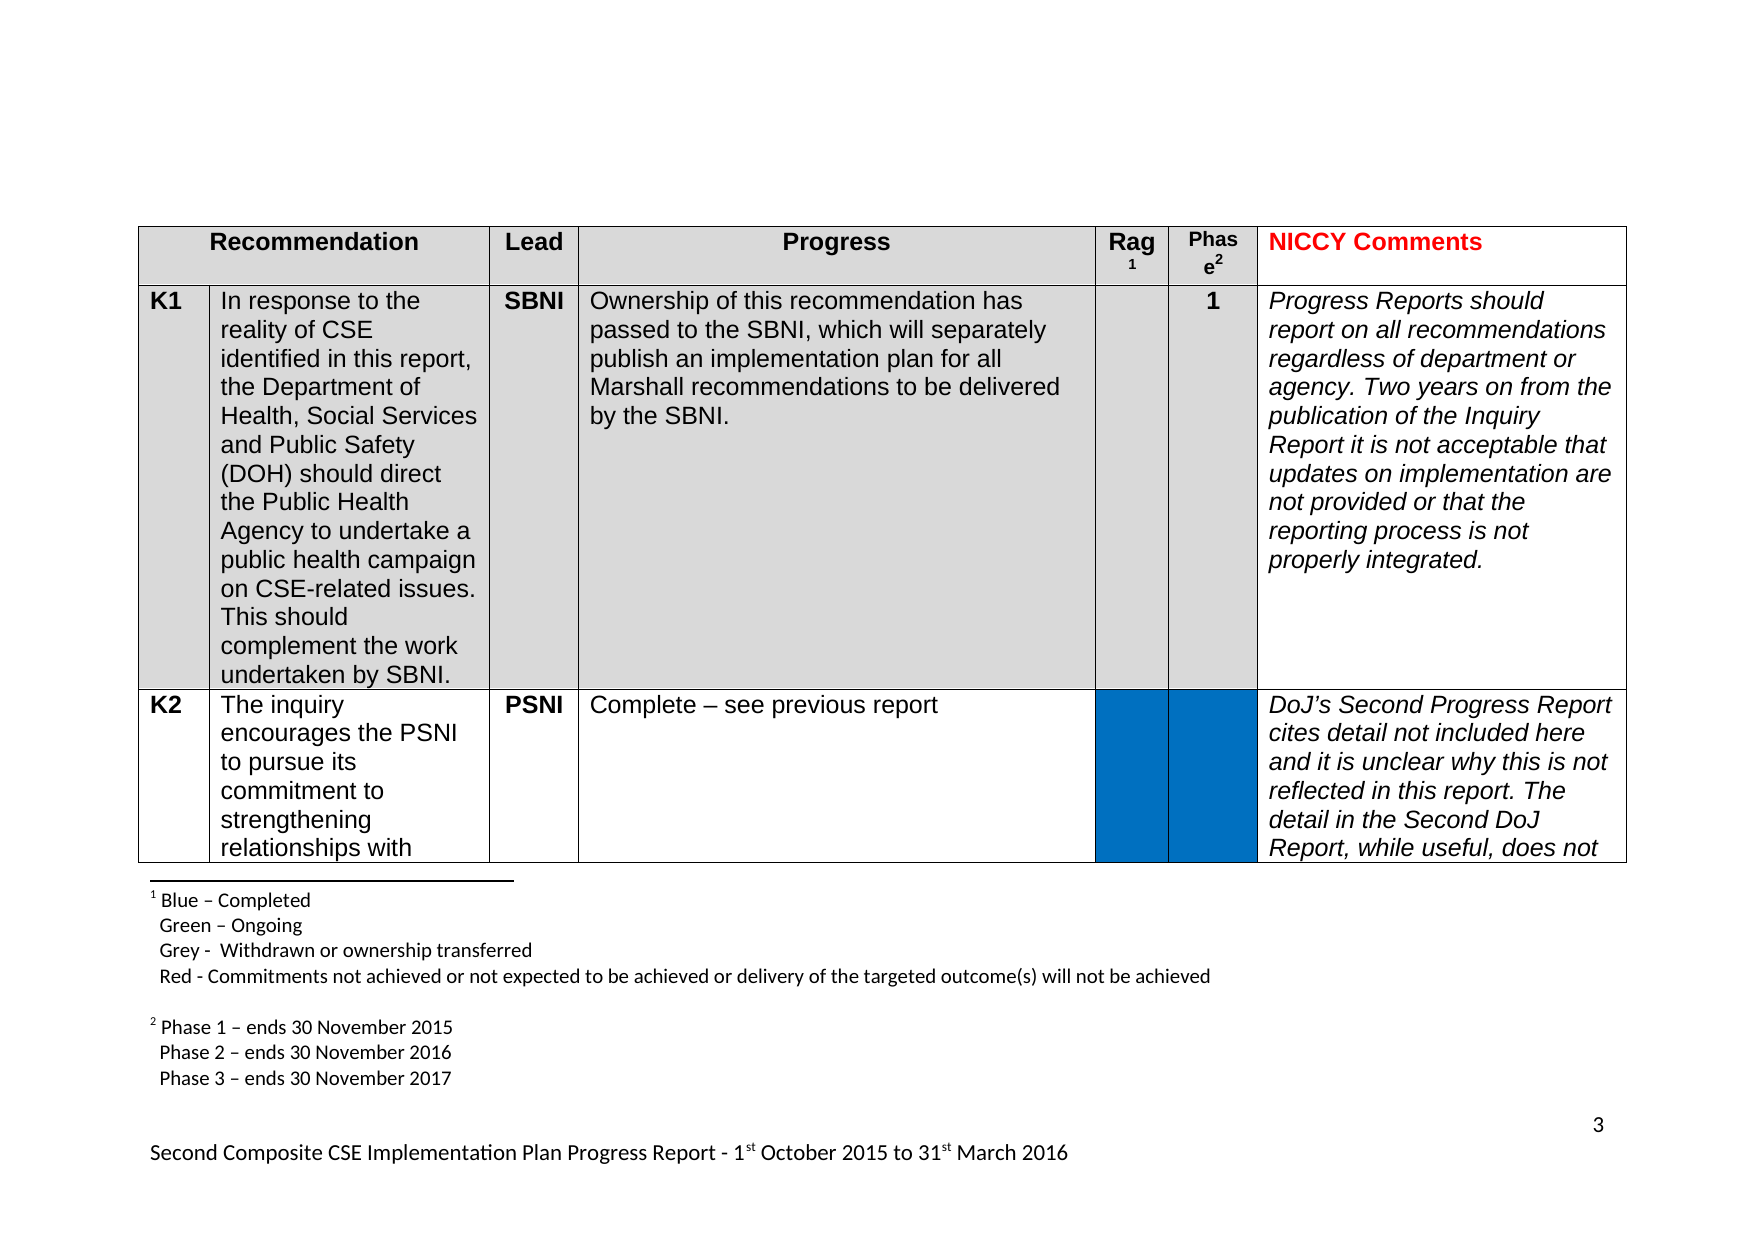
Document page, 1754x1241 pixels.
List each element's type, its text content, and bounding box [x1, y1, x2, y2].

table_cell 1 [1169, 286, 1257, 688]
table_cell In response to the reality of CSE identified in this report, the Department of Health, Social Services and Public Safety (DOH) should direct the Public Health Agency to undertake a public health campaign on CSE-related issues. This should complement the work undertaken by SBNI. [210, 286, 489, 688]
table_cell Complete – see previous report [579, 690, 1095, 862]
table_cell DoJ’s Second Progress Report cites detail not included here and it is unclear why this is not reflected in this report. The detail in the Second DoJ Report, while useful, does not demonstrate how relationships with young people, including those at risk of CSE have been strengthened. Recommendations should not be assessed as completed without evidence they have been delivered. [1258, 690, 1626, 862]
table_header NICCY Comments [1258, 227, 1626, 284]
table_cell SBNI [490, 286, 578, 688]
table_cell Progress Reports should report on all recommendations regardless of department or agency. Two years on from the publication of the Inquiry Report it is not acceptable that updates on implementation are not provided or that the reporting process is not properly integrated. [1258, 286, 1626, 688]
table_cell [1096, 286, 1168, 688]
table_cell The inquiry encourages the PSNI to pursue its commitment to strengthening relationships with communities and with young people as a priority in the context of the current climate of austerity. [210, 690, 489, 862]
table_header Lead [490, 227, 578, 284]
table_cell K1 [139, 286, 209, 688]
table_header Rag [1096, 227, 1168, 284]
table_header Phase [1169, 227, 1257, 284]
table_header Progress [579, 227, 1095, 284]
table_cell Ownership of this recommendation has passed to the SBNI, which will separately publish an implementation plan for all Marshall recommendations to be delivered by the SBNI. [579, 286, 1095, 688]
table_cell K2 [139, 690, 209, 862]
table_header Recommendation [139, 227, 489, 284]
table_cell PSNI [490, 690, 578, 862]
table_cell [1096, 690, 1168, 862]
table_cell [1169, 690, 1257, 862]
